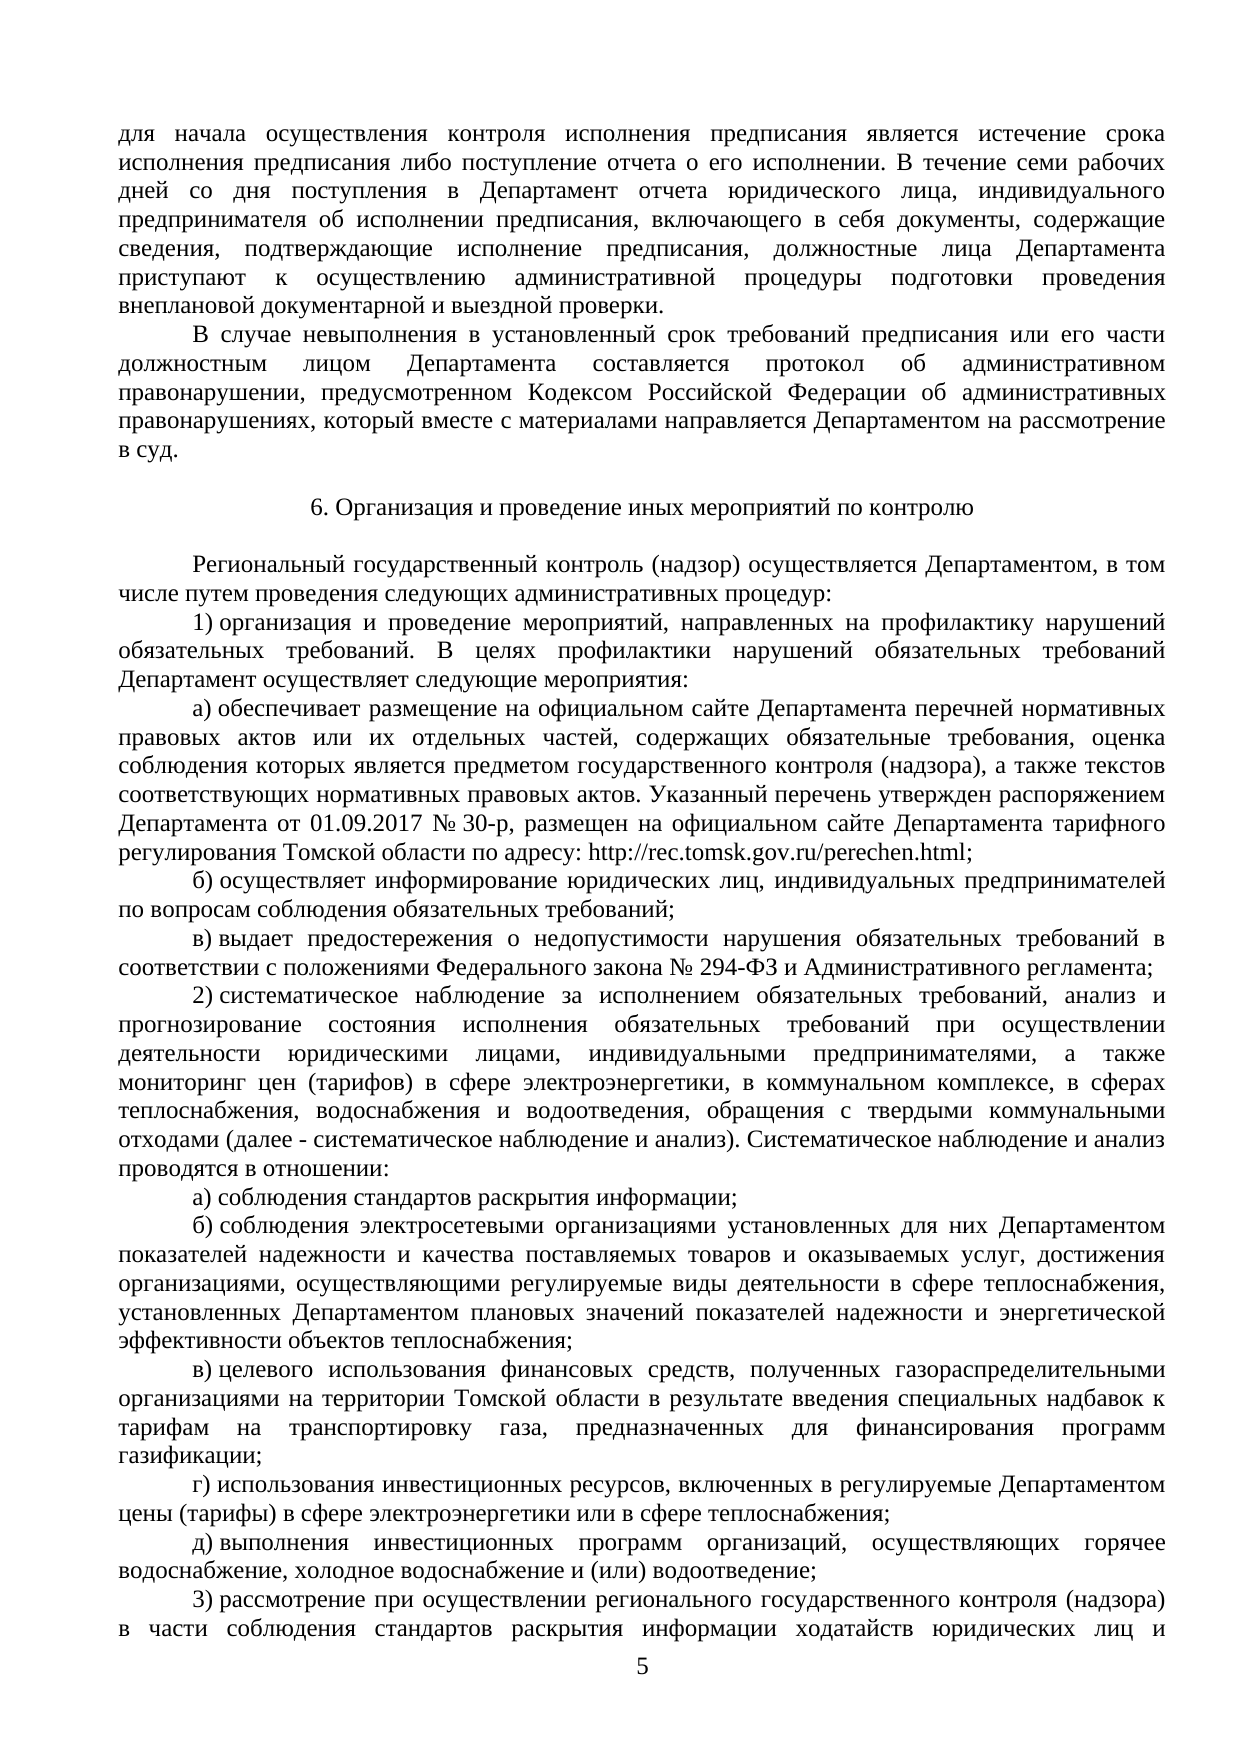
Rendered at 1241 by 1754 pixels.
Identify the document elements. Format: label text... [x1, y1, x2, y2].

text д) выполнения инвестиционных программ организаций, осуществляющих горячее водоснабжение, холодное водоснабжение и (или) водоотведение; [118, 1527, 1166, 1584]
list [118, 1584, 1166, 1642]
list Организация и проведение иных мероприятий по контролю [118, 492, 1166, 521]
text в) целевого использования финансовых средств, полученных газораспределительными организациями на территории Томской области в результате введения специальных надбавок к тарифам на транспортировку газа, предназначенных для финансирования программ газификации; [118, 1354, 1166, 1469]
text в) выдает предостережения о недопустимости нарушения обязательных требований в соответствии с положениями Федерального закона № 294-ФЗ и Административного регламента; [118, 923, 1166, 981]
text г) использования инвестиционных ресурсов, включенных в регулируемые Департаментом цены (тарифы) в сфере электроэнергетики или в сфере теплоснабжения; [118, 1469, 1166, 1527]
text а) соблюдения стандартов раскрытия информации; [118, 1182, 1166, 1211]
text Региональный государственный контроль (надзор) осуществляется Департаментом, в том числе путем проведения следующих административных процедур: [118, 549, 1166, 607]
list систематическое наблюдение за исполнением обязательных требований, анализ и прогнозирование состояния исполнения обязательных требований при осуществлении деятельности юридическими лицами, индивидуальными предпринимателями, а также мониторинг цен (тарифов) в сфере электроэнергетики, в коммунальном комплексе, в сферах теплоснабжения, водоснабжения и водоотведения, обращения с твердыми коммунальными отходами (далее - систематическое наблюдение и анализ). Систематическое наблюдение и анализ проводятся в отношении: [118, 981, 1166, 1182]
text а) обеспечивает размещение на официальном сайте Департамента перечней нормативных правовых актов или их отдельных частей, содержащих обязательные требования, оценка соблюдения которых является предметом государственного контроля (надзора), а также текстов соответствующих нормативных правовых актов. Указанный перечень утвержден распоряжением Департамента от 01.09.2017 № 30-р, размещен на официальном сайте Департамента тарифного регулирования Томской области по адресу: http://rec.tomsk.gov.ru/perechen.html; [118, 693, 1166, 866]
list организация и проведение мероприятий, направленных на профилактику нарушений обязательных требований. В целях профилактики нарушений обязательных требований Департамент осуществляет следующие мероприятия: [118, 607, 1166, 693]
text б) соблюдения электросетевыми организациями установленных для них Департаментом показателей надежности и качества поставляемых товаров и оказываемых услуг, достижения организациями, осуществляющими регулируемые виды деятельности в сфере теплоснабжения, установленных Департаментом плановых значений показателей надежности и энергетической эффективности объектов теплоснабжения; [118, 1211, 1166, 1354]
text б) осуществляет информирование юридических лиц, индивидуальных предпринимателей по вопросам соблюдения обязательных требований; [118, 866, 1166, 923]
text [118, 118, 1166, 319]
text В случае невыполнения в установленный срок требований предписания или его части должностным лицом Департамента составляется протокол об административном правонарушении, предусмотренном Кодексом Российской Федерации об административных правонарушениях, который вместе с материалами направляется Департаментом на рассмотрение в суд. [118, 319, 1166, 463]
